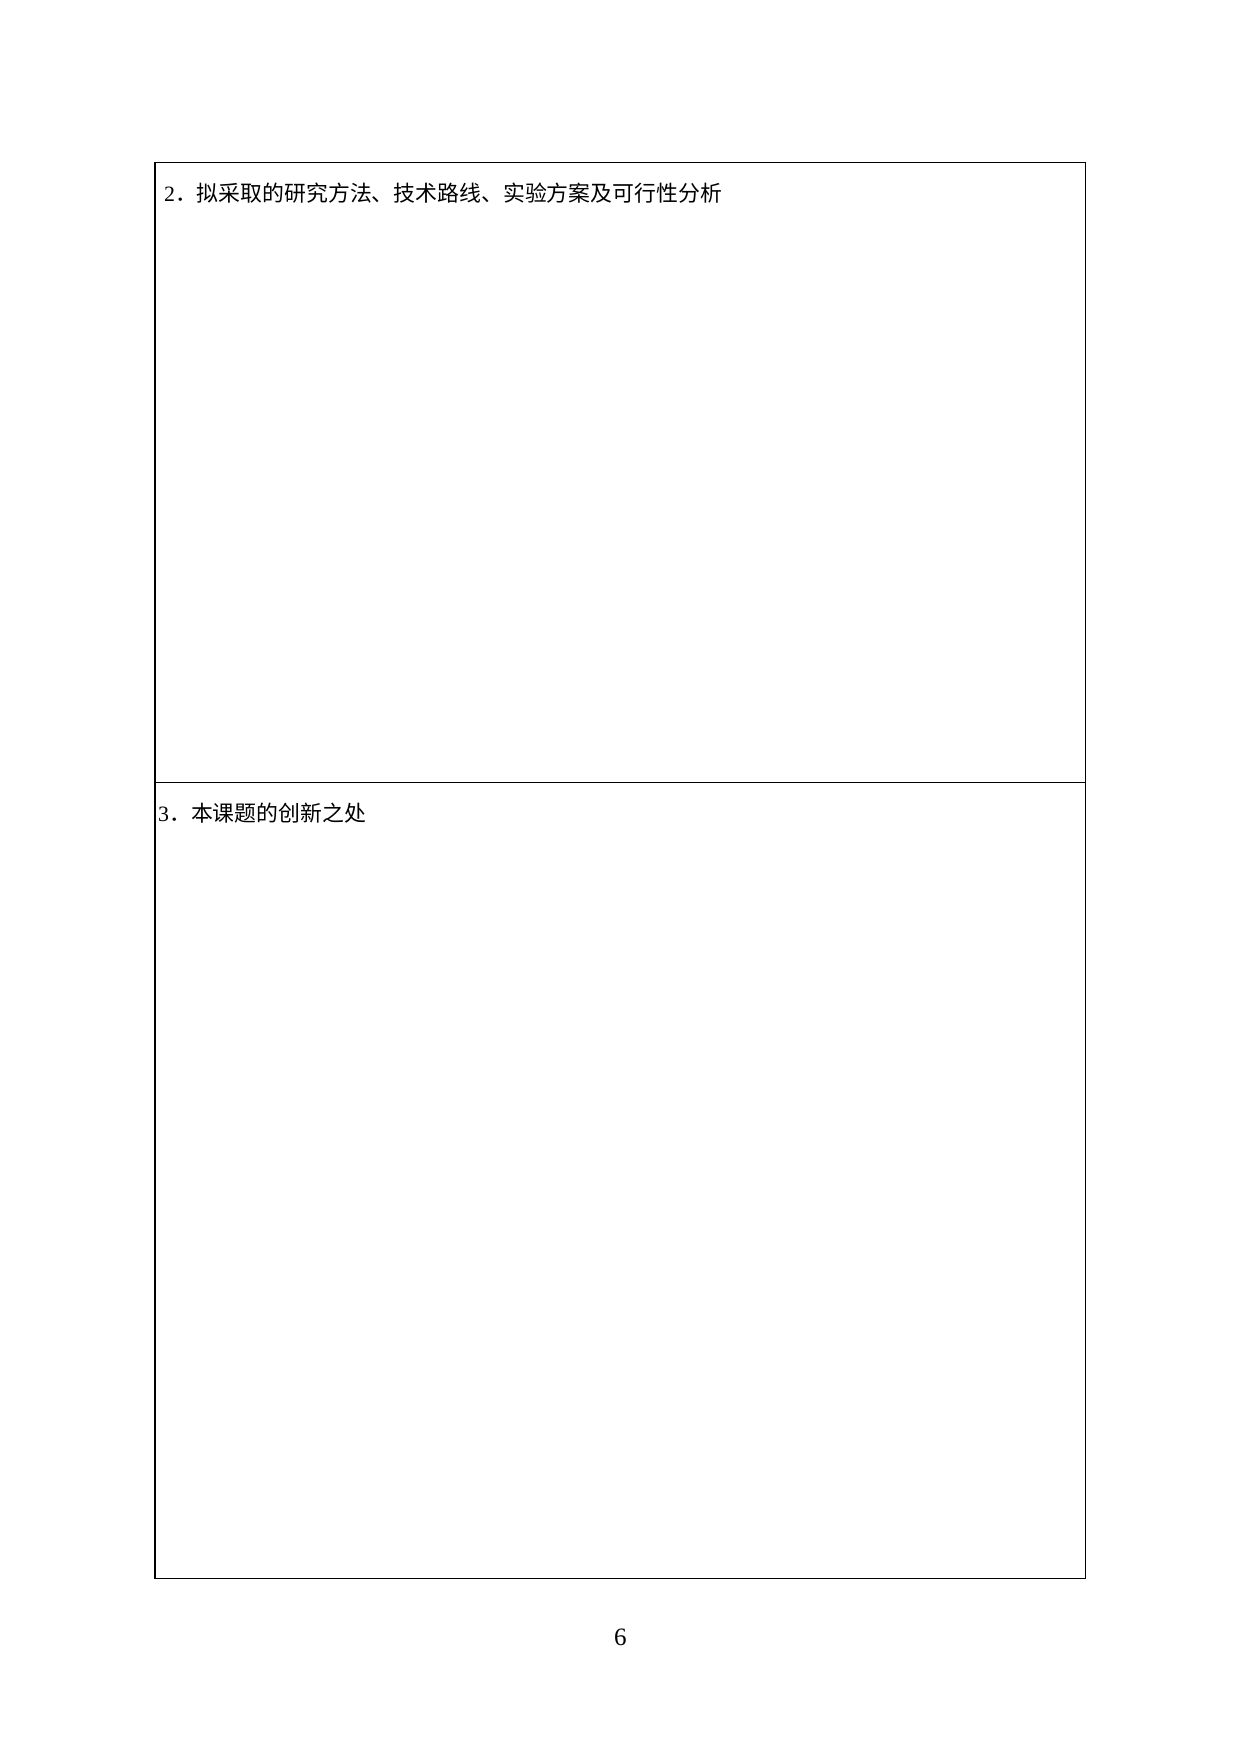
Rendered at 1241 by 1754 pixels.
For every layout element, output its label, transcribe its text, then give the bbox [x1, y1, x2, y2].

table_header 2．拟采取的研究方法、技术路线、实验方案及可行性分析 [156, 163, 1085, 782]
table_cell 3．本课题的创新之处 [156, 783, 1085, 1578]
